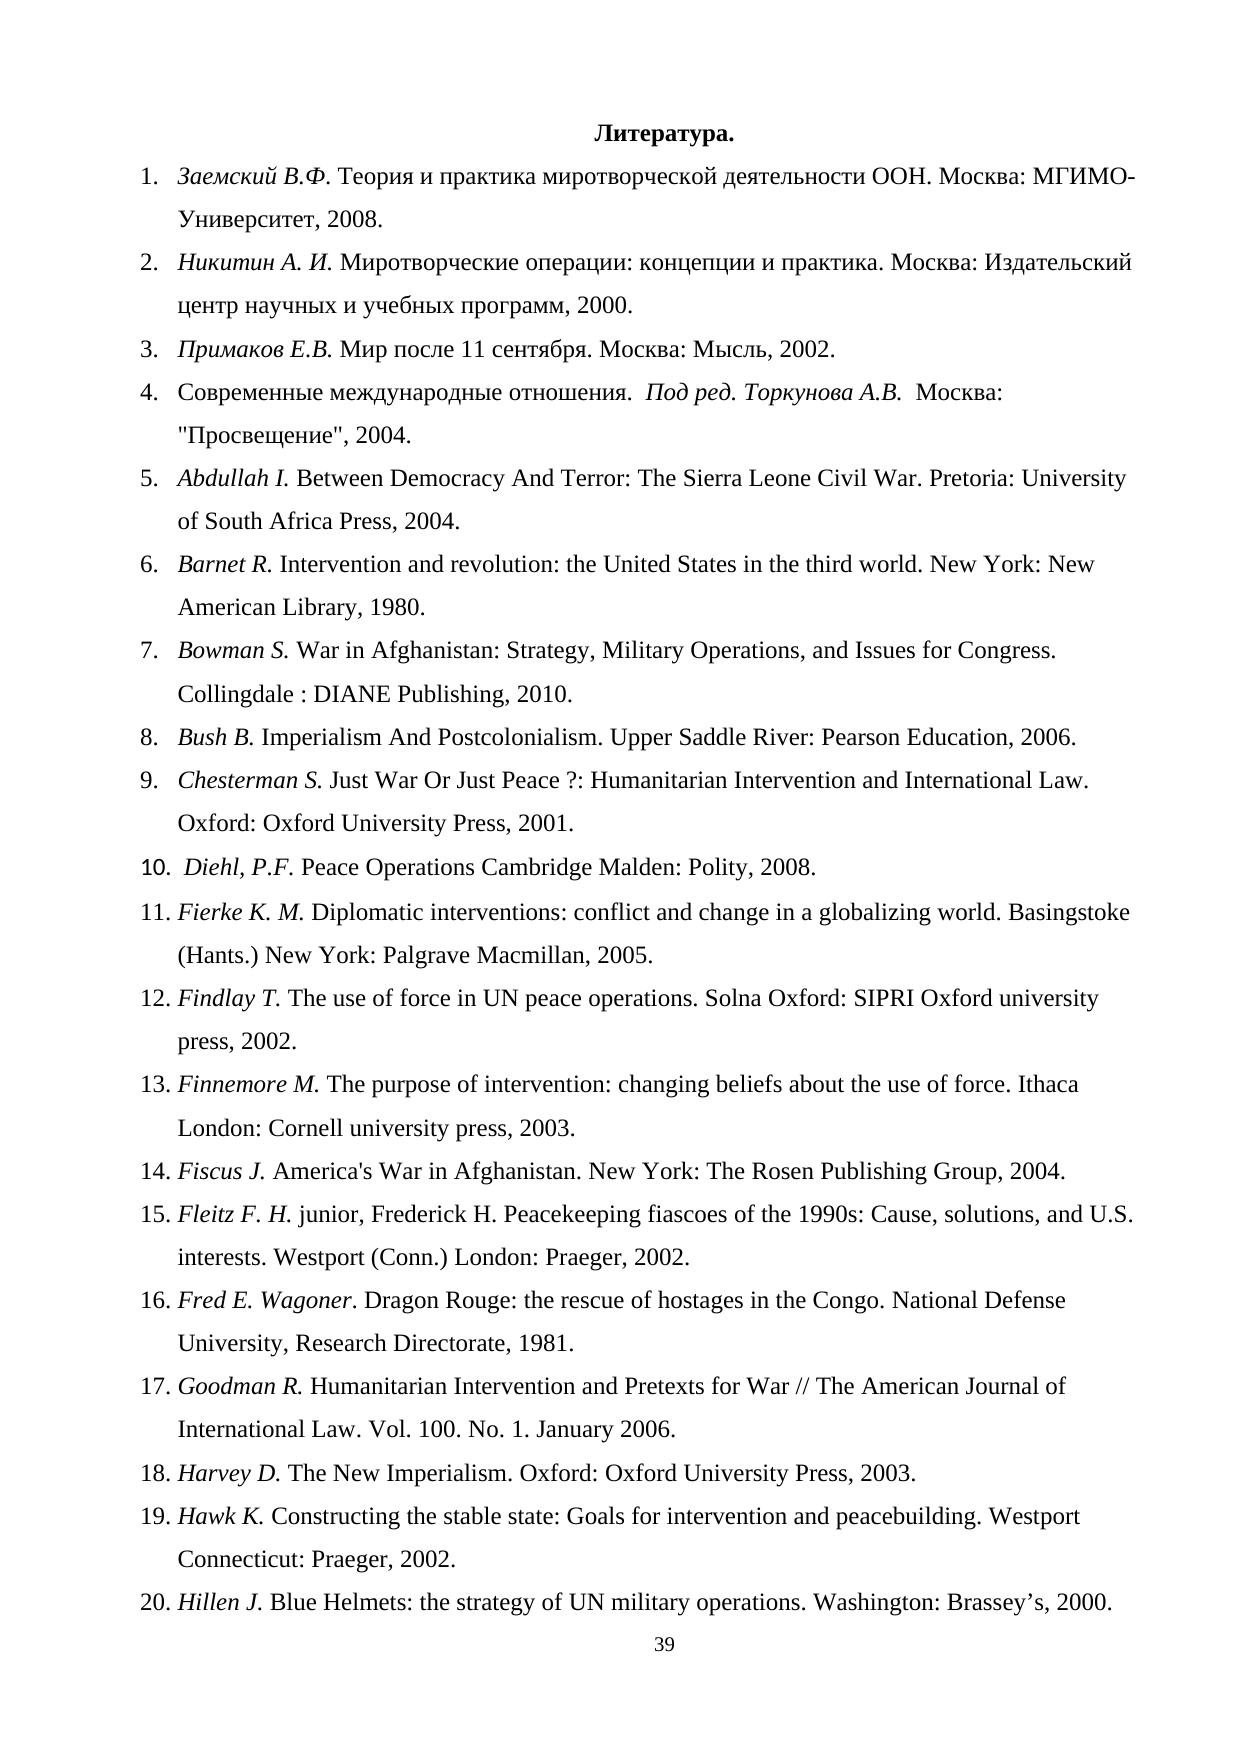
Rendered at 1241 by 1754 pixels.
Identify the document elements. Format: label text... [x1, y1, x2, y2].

list Fierke K. M. Diplomatic interventions: conflict and change in a globalizing world. Basingstoke (Hants.) New York: Palgrave Macmillan, 2005. [140, 897, 1152, 969]
list Findlay T. The use of force in UN peace operations. Solna Oxford: SIPRI Oxford university press, 2002. [140, 983, 1152, 1055]
list Barnet R. Intervention and revolution: the United States in the third world. New York: New American Library, 1980. [140, 549, 1152, 621]
list Goodman R. Humanitarian Intervention and Pretexts for War // The American Journal of International Law. Vol. 100. No. 1. January 2006. [140, 1371, 1152, 1443]
list Примаков Е.В. Мир после 11 сентября. Москва: Мысль, 2002. [140, 334, 1152, 362]
list Bush B. Imperialism And Postcolonialism. Upper Saddle River: Pearson Education, 2006. [140, 722, 1152, 751]
list Fleitz F. H. junior, Frederick H. Peacekeeping fiascoes of the 1990s: Cause, solutions, and U.S. interests. Westport (Conn.) London: Praeger, 2002. [140, 1199, 1152, 1271]
list Diehl, P.F. Peace Operations Cambridge Malden: Polity, 2008. [140, 851, 1152, 882]
list Fred E. Wagoner. Dragon Rouge: the rescue of hostages in the Congo. National Defense University, Research Directorate, 1981. [140, 1285, 1152, 1357]
text Литература. [177, 118, 1152, 147]
list Никитин А. И. Миротворческие операции: концепции и практика. Москва: Издательский центр научных и учебных программ, 2000. [140, 247, 1152, 319]
list Finnemore M. The purpose of intervention: changing beliefs about the use of force. Ithaca London: Cornell university press, 2003. [140, 1069, 1152, 1141]
list Hillen J. Blue Helmets: the strategy of UN military operations. Washington: Brassey’s, 2000. [140, 1587, 1152, 1616]
list Bowman S. War in Afghanistan: Strategy, Military Operations, and Issues for Congress. Collingdale : DIANE Publishing, 2010. [140, 636, 1152, 707]
list Fiscus J. America's War in Afghanistan. New York: The Rosen Publishing Group, 2004. [140, 1156, 1152, 1184]
list Chesterman S. Just War Or Just Peace ?: Humanitarian Intervention and International Law. Oxford: Oxford University Press, 2001. [140, 765, 1152, 837]
list Современные международные отношения. Под ред. Торкунова А.В. Москва: "Просвещение", 2004. [140, 377, 1152, 449]
list Заемский В.Ф. Теория и практика миротворческой деятельности ООН. Москва: МГИМО-Университет, 2008. [140, 161, 1152, 233]
list Harvey D. The New Imperialism. Oxford: Oxford University Press, 2003. [140, 1458, 1152, 1486]
list Abdullah I. Between Democracy And Terror: The Sierra Leone Civil War. Pretoria: University of South Africa Press, 2004. [140, 463, 1152, 535]
list Hawk K. Constructing the stable state: Goals for intervention and peacebuilding. Westport Connecticut: Praeger, 2002. [140, 1501, 1152, 1573]
